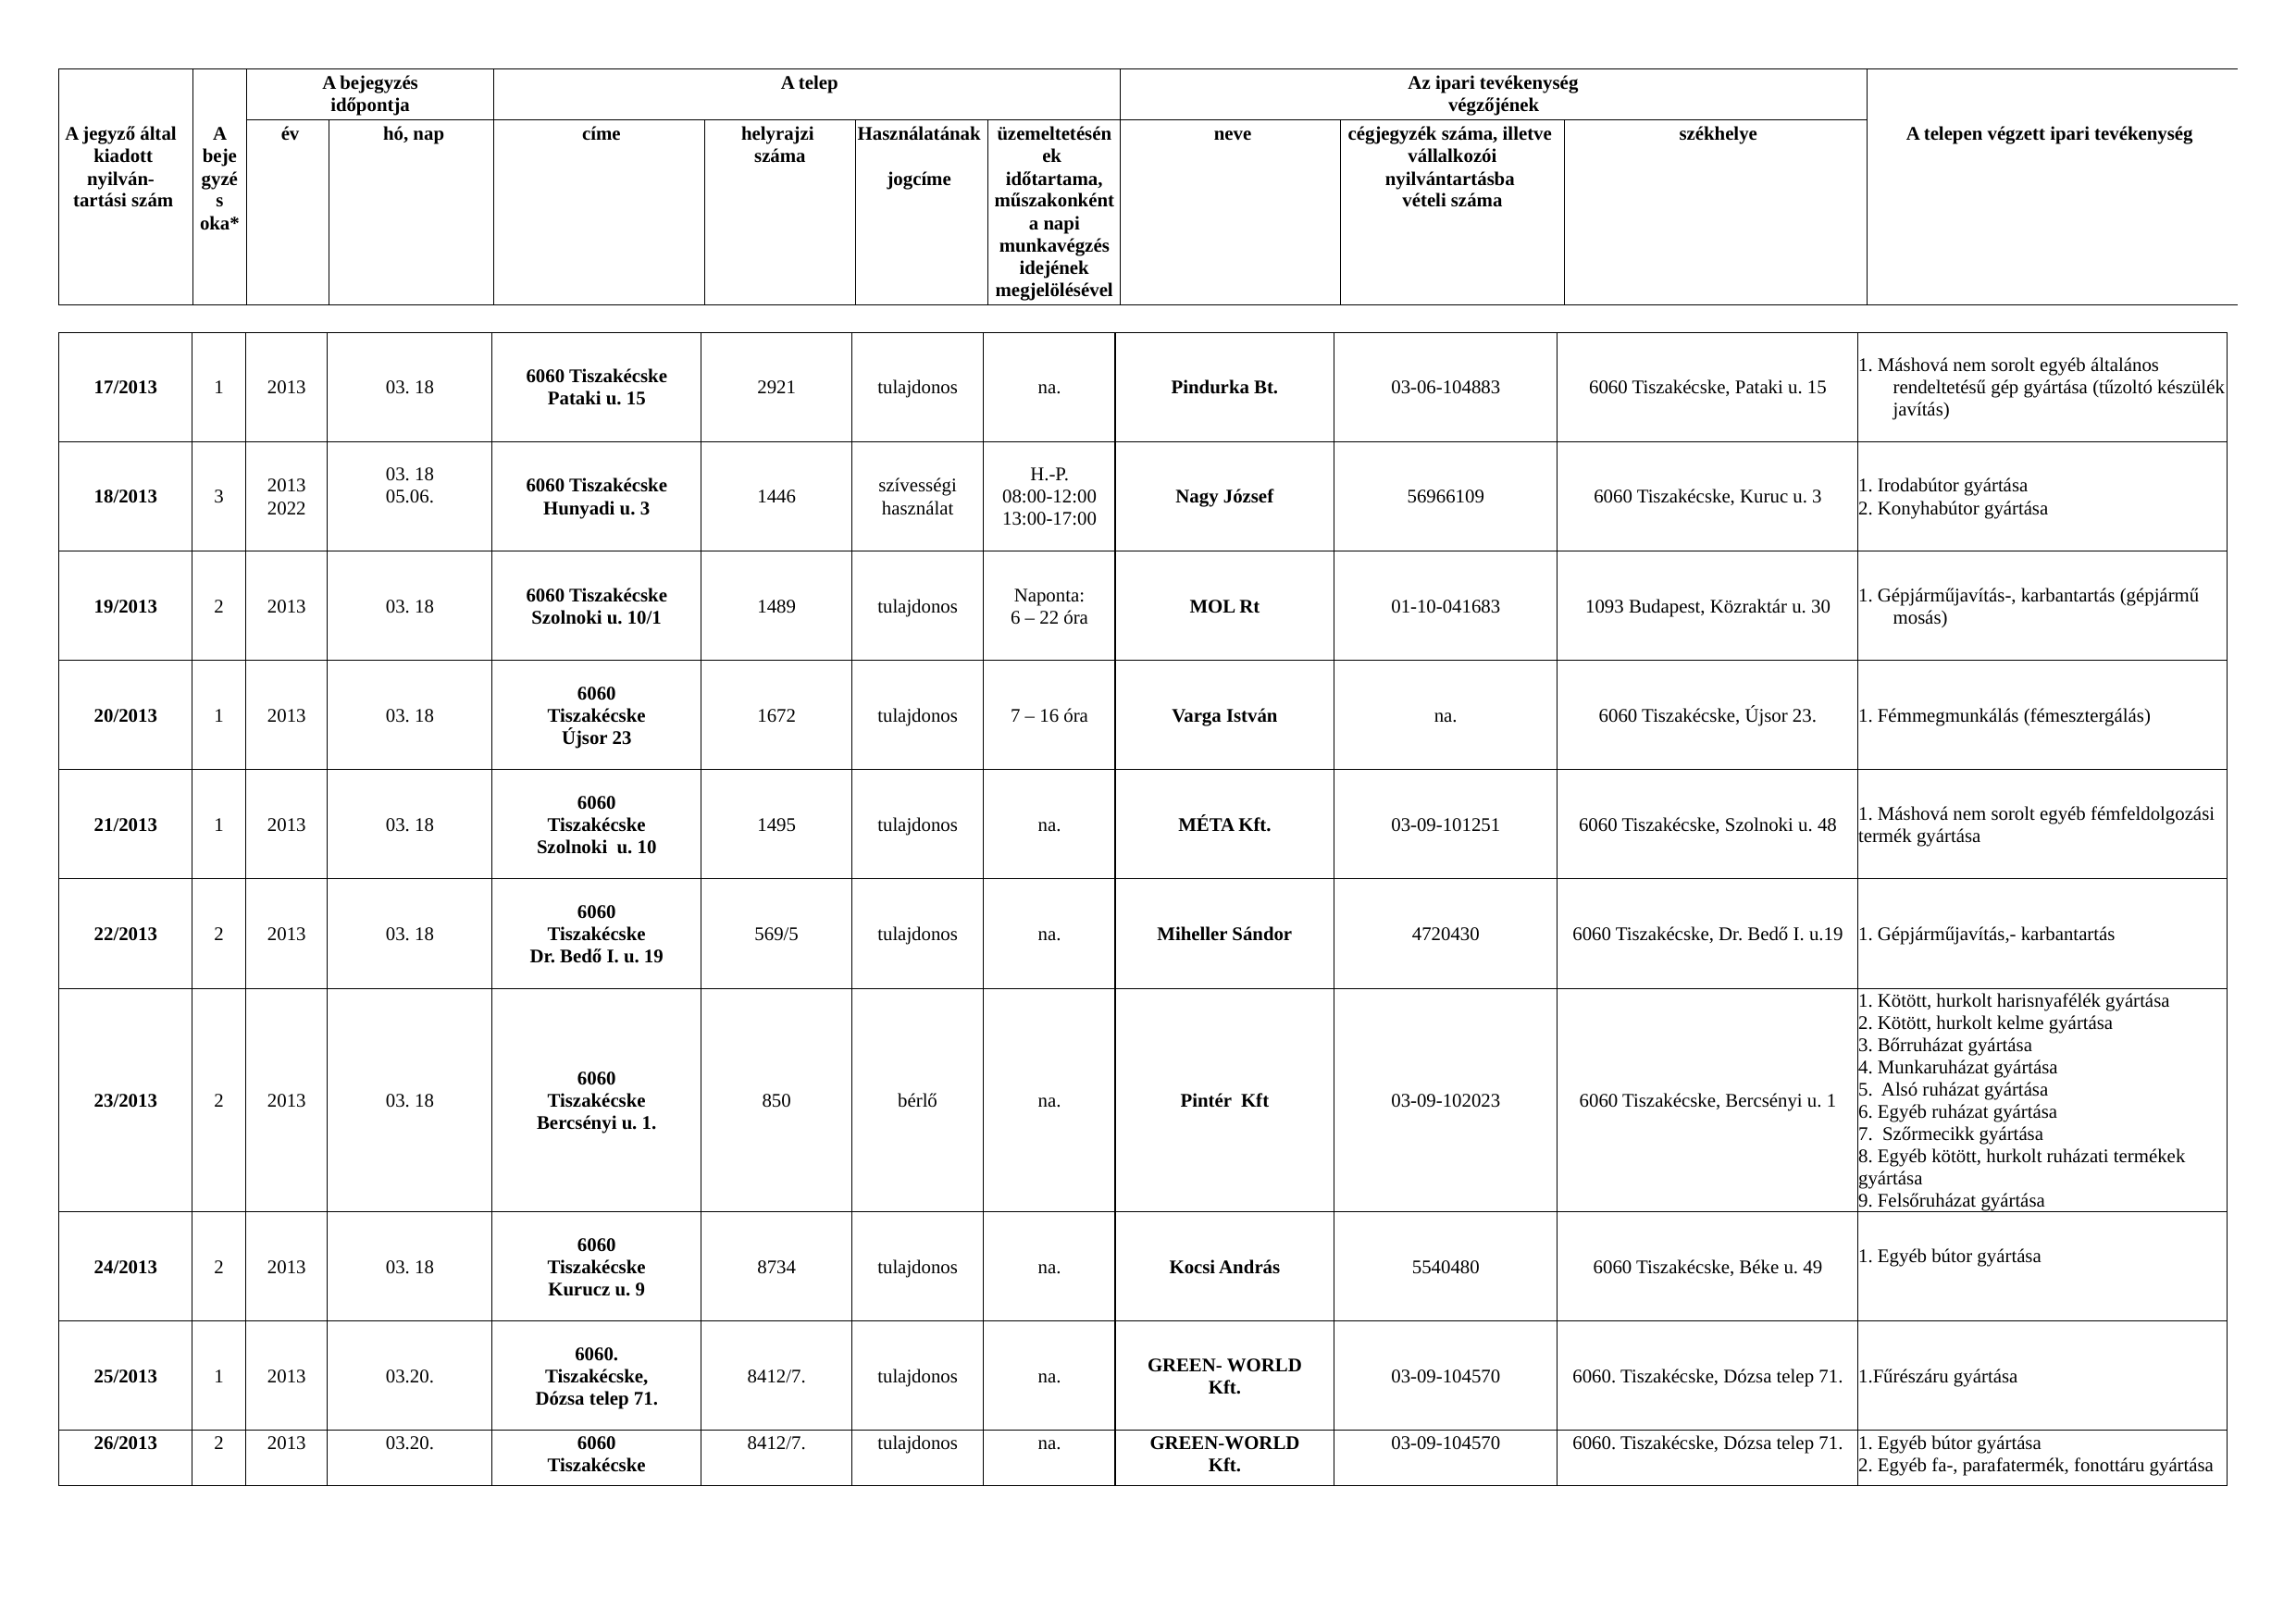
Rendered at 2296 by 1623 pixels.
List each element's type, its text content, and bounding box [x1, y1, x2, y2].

table_cell 18/2013 [59, 442, 192, 551]
table_cell 21/2013 [59, 770, 192, 878]
table_cell MOL Rt [1116, 551, 1334, 660]
table_cell 2013 [246, 661, 327, 769]
table_cell 03.20. [328, 1431, 491, 1485]
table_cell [1558, 1431, 1857, 1485]
table_cell GREEN- WORLD Kft. [1116, 1321, 1334, 1430]
table_cell 2013 [246, 1431, 327, 1485]
table_cell 03-09-101251 [1334, 770, 1557, 878]
table_cell 6060 Tiszakécske Újsor 23 [492, 661, 701, 769]
table_cell 03-09-104570 [1334, 1431, 1557, 1485]
table_cell tulajdonos [852, 661, 983, 769]
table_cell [1858, 1431, 2227, 1485]
table_cell 1. Gépjárműjavítás-, karbantartás (gépjármű mosás) [1858, 551, 2227, 660]
table_cell 2013 2022 [246, 442, 327, 551]
table_cell tulajdonos [852, 551, 983, 660]
table_cell [2228, 769, 2231, 878]
table_cell 6060. Tiszakécske, Dózsa telep 71. [492, 1321, 701, 1430]
table_cell 03. 18 [328, 879, 491, 987]
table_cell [492, 1431, 701, 1485]
table_cell tulajdonos [852, 1212, 983, 1320]
table_cell 6060 Tiszakécske Bercsényi u. 1. [492, 989, 701, 1211]
table_cell 569/5 [701, 879, 851, 987]
table_cell 24/2013 [59, 1212, 192, 1320]
table_cell 25/2013 [59, 1321, 192, 1430]
table_cell 6060 Tiszakécske Pataki u. 15 [492, 333, 701, 441]
table_cell 2921 [701, 333, 851, 441]
table_cell 1.Fűrészáru gyártása [1858, 1321, 2227, 1430]
table_cell 22/2013 [59, 879, 192, 987]
table_cell 17/2013 [59, 333, 192, 441]
table_cell 01-10-041683 [1334, 551, 1557, 660]
table_cell 2013 [246, 1321, 327, 1430]
table_cell 2013 [246, 333, 327, 441]
table_cell 850 [701, 989, 851, 1211]
table_cell Pindurka Bt. [1116, 333, 1334, 441]
table_cell 1 [192, 661, 245, 769]
table_cell H.-P. 08:00-12:00 13:00-17:00 [984, 442, 1114, 551]
table_cell Varga István [1116, 661, 1334, 769]
table_cell tulajdonos [852, 770, 983, 878]
table_cell 56966109 [1334, 442, 1557, 551]
table_cell [2228, 551, 2231, 660]
table_cell 03. 18 [328, 333, 491, 441]
table_cell 1672 [701, 661, 851, 769]
table_cell 2013 [246, 1212, 327, 1320]
table_cell tulajdonos [852, 1321, 983, 1430]
table_cell 2013 [246, 989, 327, 1211]
table_cell 8734 [701, 1212, 851, 1320]
table_cell 1 [192, 1321, 245, 1430]
table_cell 2 [192, 1212, 245, 1320]
table_cell 03.20. [328, 1321, 491, 1430]
table_cell MÉTA Kft. [1116, 770, 1334, 878]
table_cell 03. 18 [328, 770, 491, 878]
table_cell 2 [192, 879, 245, 987]
table_cell GREEN-WORLD Kft. [1116, 1431, 1334, 1485]
table_cell [2228, 1211, 2231, 1320]
table_cell 1. Egyéb bútor gyártása [1858, 1212, 2227, 1320]
table_cell Kocsi András [1116, 1212, 1334, 1320]
table_cell 1. Máshová nem sorolt egyéb általános rendeltetésű gép gyártása (tűzoltó készülék javítás) [1858, 333, 2227, 441]
table_cell 1. Irodabútor gyártása 2. Konyhabútor gyártása [1858, 442, 2227, 551]
table_cell 6060 Tiszakécske, Béke u. 49 [1558, 1212, 1857, 1320]
table_cell 03-06-104883 [1334, 333, 1557, 441]
table_cell [2228, 988, 2231, 1211]
table_cell 4720430 [1334, 879, 1557, 987]
table_cell 03. 18 05.06. [328, 442, 491, 551]
table_cell 5540480 [1334, 1212, 1557, 1320]
table_cell 1 [192, 333, 245, 441]
table_cell Miheller Sándor [1116, 879, 1334, 987]
table_cell 2 [192, 1431, 245, 1485]
table_cell 03. 18 [328, 989, 491, 1211]
table_cell 1 [192, 770, 245, 878]
table_cell 6060 Tiszakécske Dr. Bedő I. u. 19 [492, 879, 701, 987]
table_cell 1. Máshová nem sorolt egyéb fémfeldolgozási termék gyártása [1858, 770, 2227, 878]
table_cell 2013 [246, 770, 327, 878]
table_cell 1489 [701, 551, 851, 660]
table_cell [2228, 878, 2231, 987]
table_cell 6060 Tiszakécske Kurucz u. 9 [492, 1212, 701, 1320]
table_cell 6060 Tiszakécske Hunyadi u. 3 [492, 442, 701, 551]
table_cell Naponta: 6 – 22 óra [984, 551, 1114, 660]
table_cell 2 [192, 989, 245, 1211]
table_cell tulajdonos [852, 1431, 983, 1485]
table_cell 03. 18 [328, 551, 491, 660]
table_cell 2013 [246, 879, 327, 987]
table_cell 7 – 16 óra [984, 661, 1114, 769]
table_cell 23/2013 [59, 989, 192, 1211]
table_cell 1. Fémmegmunkálás (fémesztergálás) [1858, 661, 2227, 769]
table_cell 19/2013 [59, 551, 192, 660]
table_cell 26/2013 [59, 1431, 192, 1485]
table_cell 6060 Tiszakécske, Újsor 23. [1558, 661, 1857, 769]
table_cell Nagy József [1116, 442, 1334, 551]
table_cell 03. 18 [328, 1212, 491, 1320]
table_cell 6060 Tiszakécske, Bercsényi u. 1 [1558, 989, 1857, 1211]
table_cell 6060 Tiszakécske, Szolnoki u. 48 [1558, 770, 1857, 878]
table_cell tulajdonos [852, 879, 983, 987]
table_cell 20/2013 [59, 661, 192, 769]
table_cell 6060 Tiszakécske Szolnoki u. 10/1 [492, 551, 701, 660]
table_cell na. [984, 1212, 1114, 1320]
table_cell 6060. Tiszakécske, Dózsa telep 71. [1558, 1321, 1857, 1430]
table_cell na. [984, 1431, 1114, 1485]
table_cell 8412/7. [701, 1321, 851, 1430]
table_cell 1446 [701, 442, 851, 551]
table_cell 3 [192, 442, 245, 551]
table_cell Pintér Kft [1116, 989, 1334, 1211]
table_cell [2228, 1430, 2231, 1485]
table_cell [2228, 332, 2231, 441]
table_cell 1. Gépjárműjavítás,- karbantartás [1858, 879, 2227, 987]
table_cell 03-09-102023 [1334, 989, 1557, 1211]
table_cell 1093 Budapest, Közraktár u. 30 [1558, 551, 1857, 660]
table_cell szívességi használat [852, 442, 983, 551]
table_cell 1495 [701, 770, 851, 878]
table_cell 6060 Tiszakécske Szolnoki u. 10 [492, 770, 701, 878]
table_cell na. [984, 879, 1114, 987]
table_cell 2 [192, 551, 245, 660]
table_cell [2228, 660, 2231, 769]
table_cell na. [984, 989, 1114, 1211]
table_cell 8412/7. [701, 1431, 851, 1485]
table_cell 03-09-104570 [1334, 1321, 1557, 1430]
table_cell [2228, 441, 2231, 551]
table_cell 1. Kötött, hurkolt harisnyafélék gyártása 2. Kötött, hurkolt kelme gyártása 3. Bőrruházat gyártása 4. Munkaruházat gyártása 5. Alsó ruházat gyártása 6. Egyéb ruházat gyártása 7. Szőrmecikk gyártása 8. Egyéb kötött, hurkolt ruházati termékek gyártása 9. Felsőruházat gyártása [1858, 989, 2227, 1211]
table_cell na. [1334, 661, 1557, 769]
table_cell na. [984, 1321, 1114, 1430]
table_cell 2013 [246, 551, 327, 660]
table_cell 6060 Tiszakécske, Pataki u. 15 [1558, 333, 1857, 441]
table_cell tulajdonos [852, 333, 983, 441]
table_cell 6060 Tiszakécske, Kuruc u. 3 [1558, 442, 1857, 551]
table_cell 6060 Tiszakécske, Dr. Bedő I. u.19 [1558, 879, 1857, 987]
table_cell na. [984, 770, 1114, 878]
table_cell 03. 18 [328, 661, 491, 769]
table_cell bérlő [852, 989, 983, 1211]
table_cell na. [984, 333, 1114, 441]
